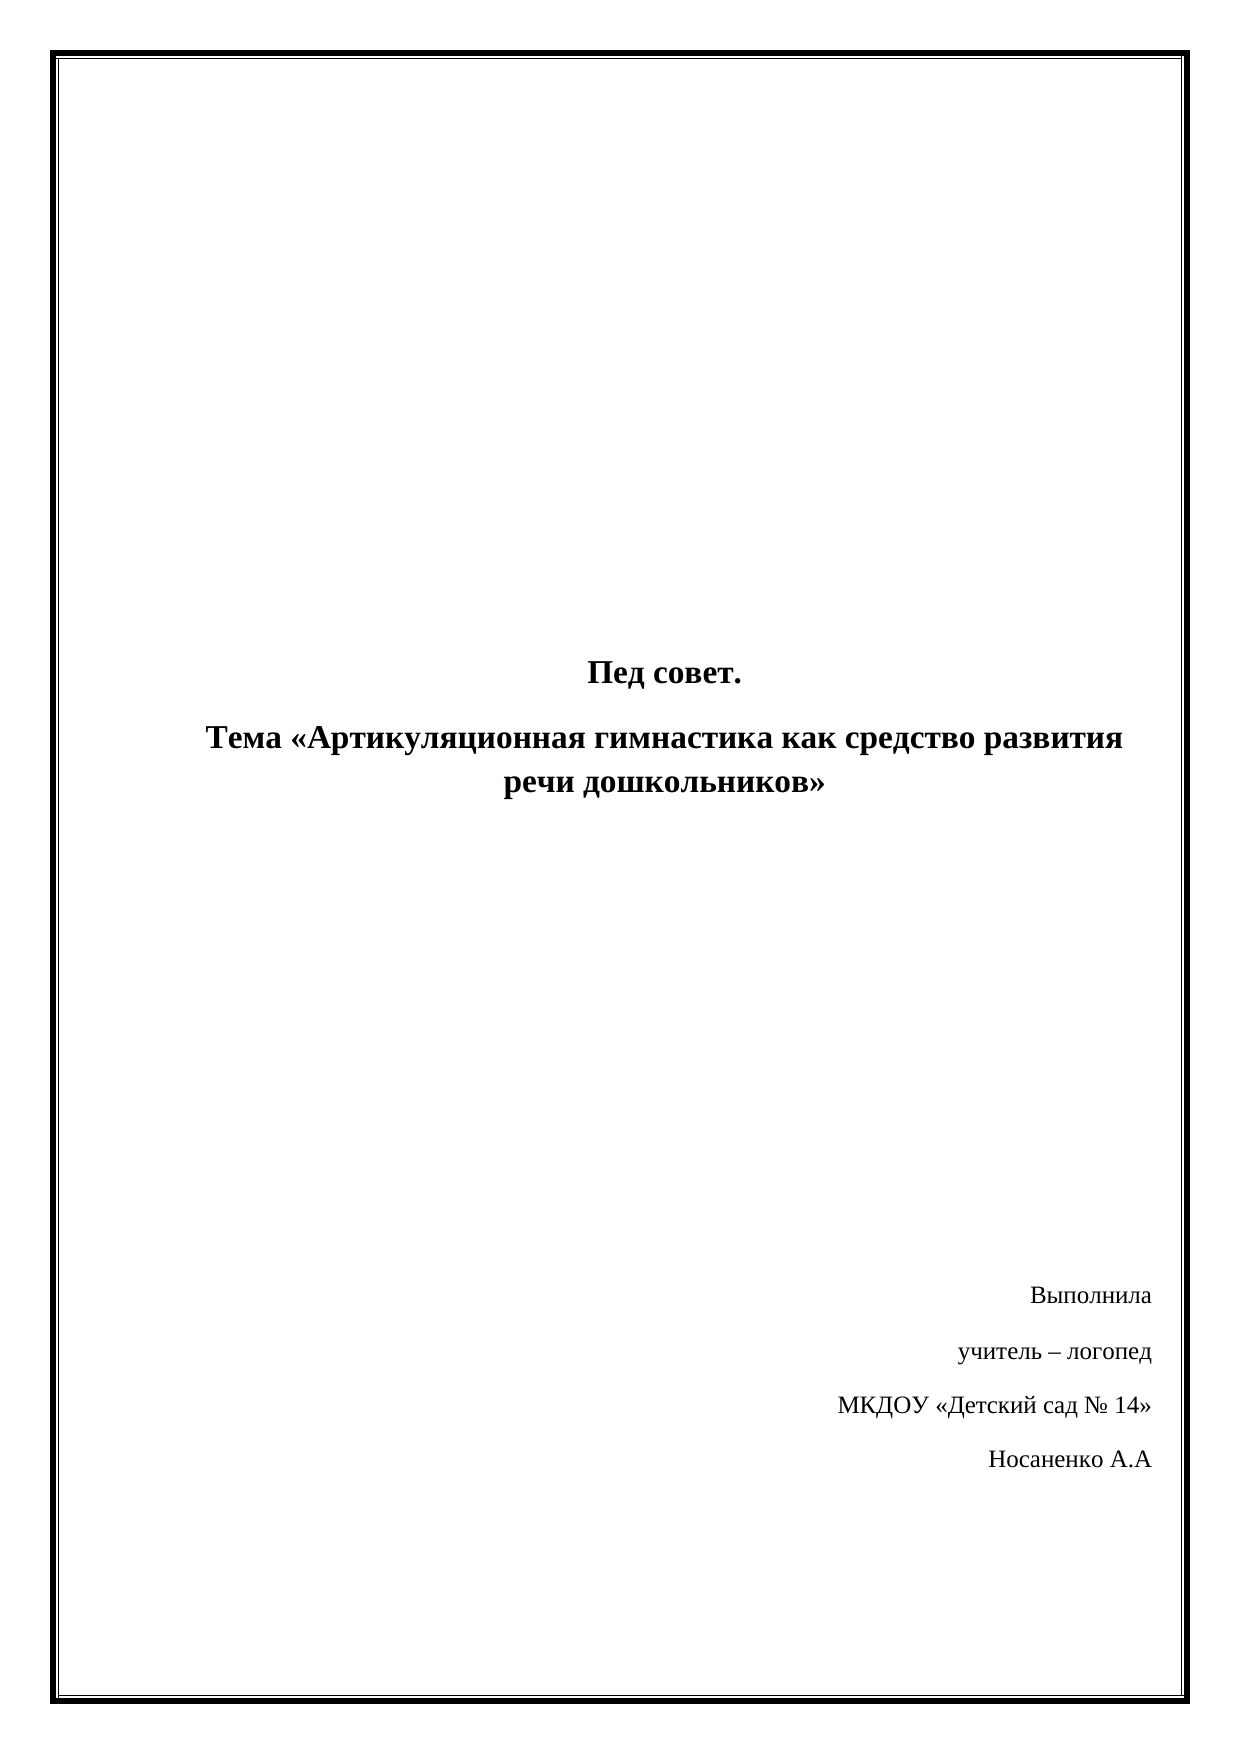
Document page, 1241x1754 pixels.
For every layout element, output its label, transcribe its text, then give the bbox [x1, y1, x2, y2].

text МКДОУ «Детский сад № 14» [177, 1390, 1152, 1418]
text Выполнила [177, 1281, 1152, 1309]
text Пед совет. [177, 652, 1152, 691]
text Носаненко А.А [177, 1444, 1152, 1472]
text Тема «Артикуляционная гимнастика как средство развития речи дошкольников» [177, 717, 1152, 800]
text учитель – логопед [177, 1336, 1152, 1365]
